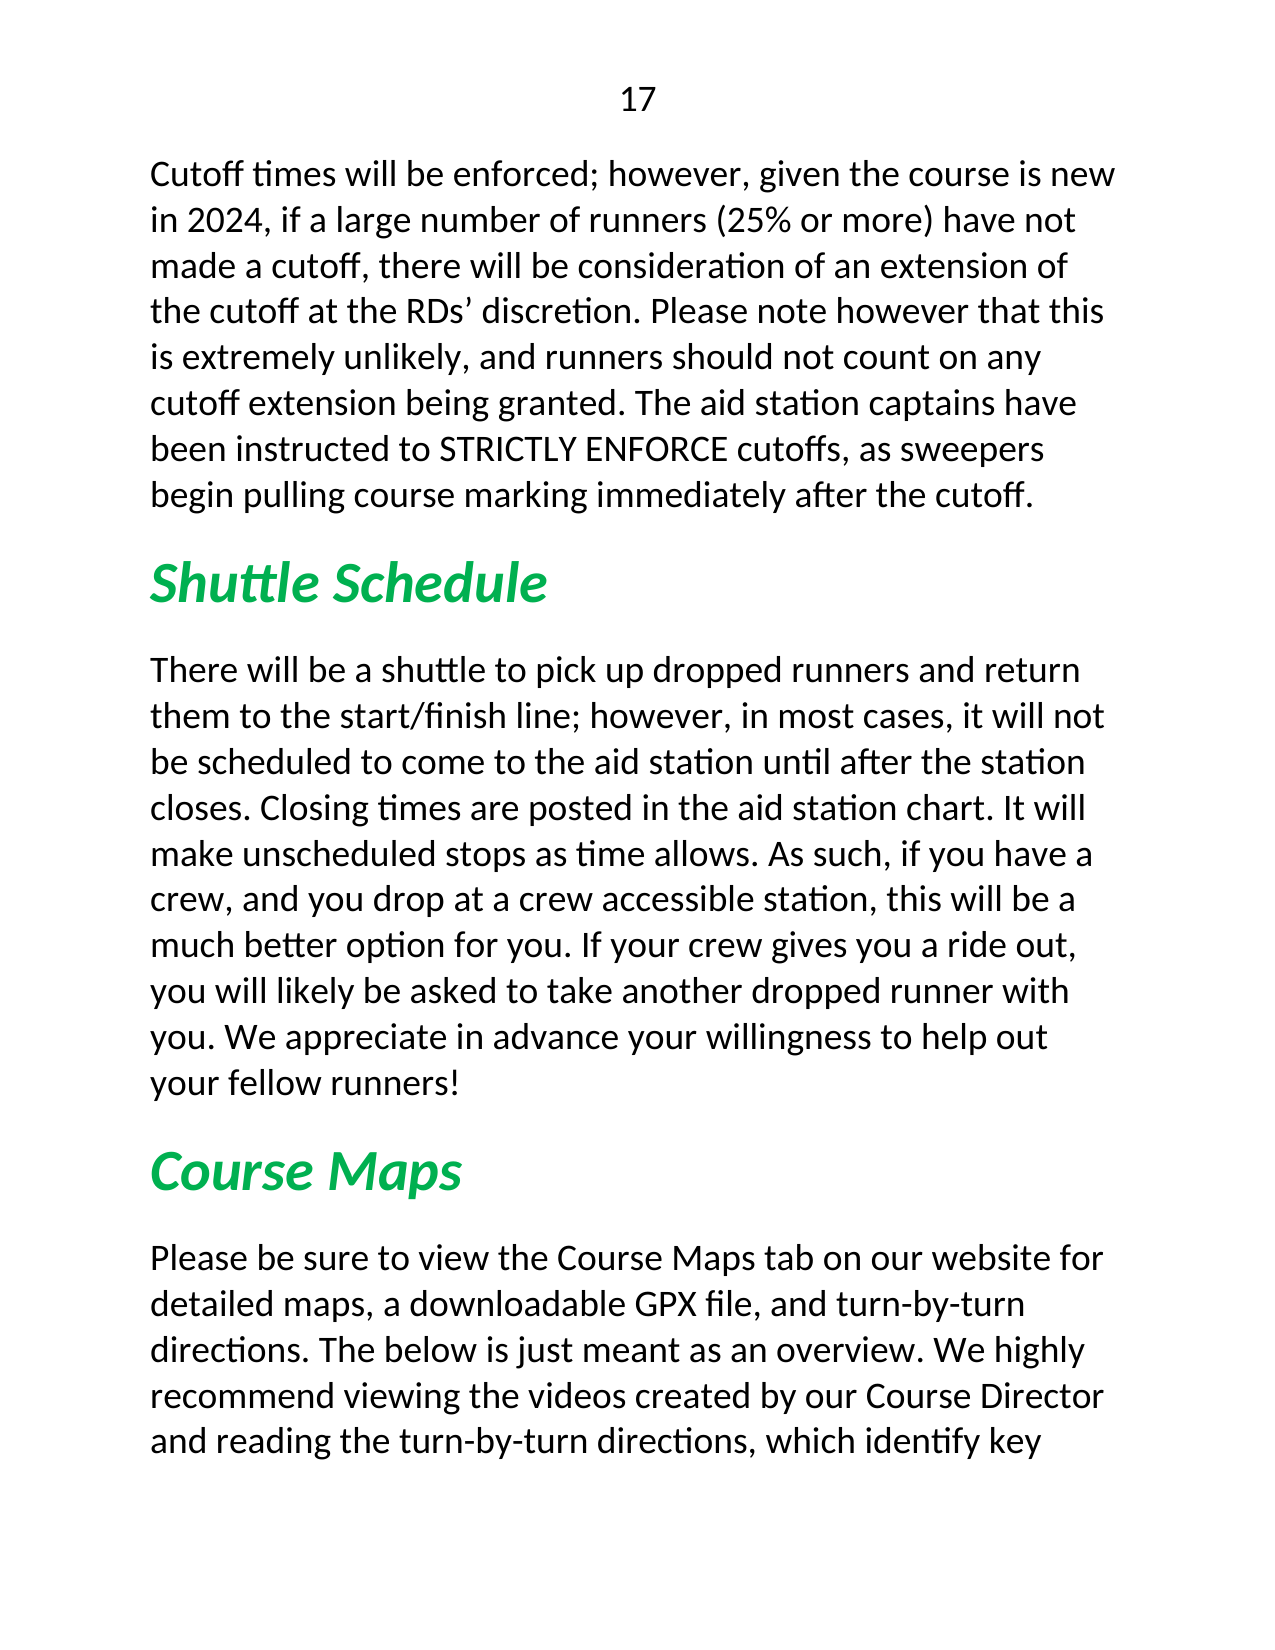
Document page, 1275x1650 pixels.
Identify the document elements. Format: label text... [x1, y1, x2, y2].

text There will be a shuttle to pick up dropped runners and return them to the start/finish line; however, in most cases, it will not be scheduled to come to the aid station until after the station closes. Closing times are posted in the aid station chart. It will make unscheduled stops as time allows. As such, if you have a crew, and you drop at a crew accessible station, this will be a much better option for you. If your crew gives you a ride out, you will likely be asked to take another dropped runner with you. We appreciate in advance your willingness to help out your fellow runners! [150, 646, 1125, 1104]
text Course Maps [150, 1134, 1125, 1205]
text Shuttle Schedule [150, 546, 1125, 617]
text Cutoff times will be enforced; however, given the course is new in 2024, if a large number of runners (25% or more) have not made a cutoff, there will be consideration of an extension of the cutoff at the RDs’ discretion. Please note however that this is extremely unlikely, and runners should not count on any cutoff extension being granted. The aid station captains have been instructed to STRICTLY ENFORCE cutoffs, as sweepers begin pulling course marking immediately after the cutoff. [150, 150, 1125, 517]
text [150, 1234, 1125, 1463]
